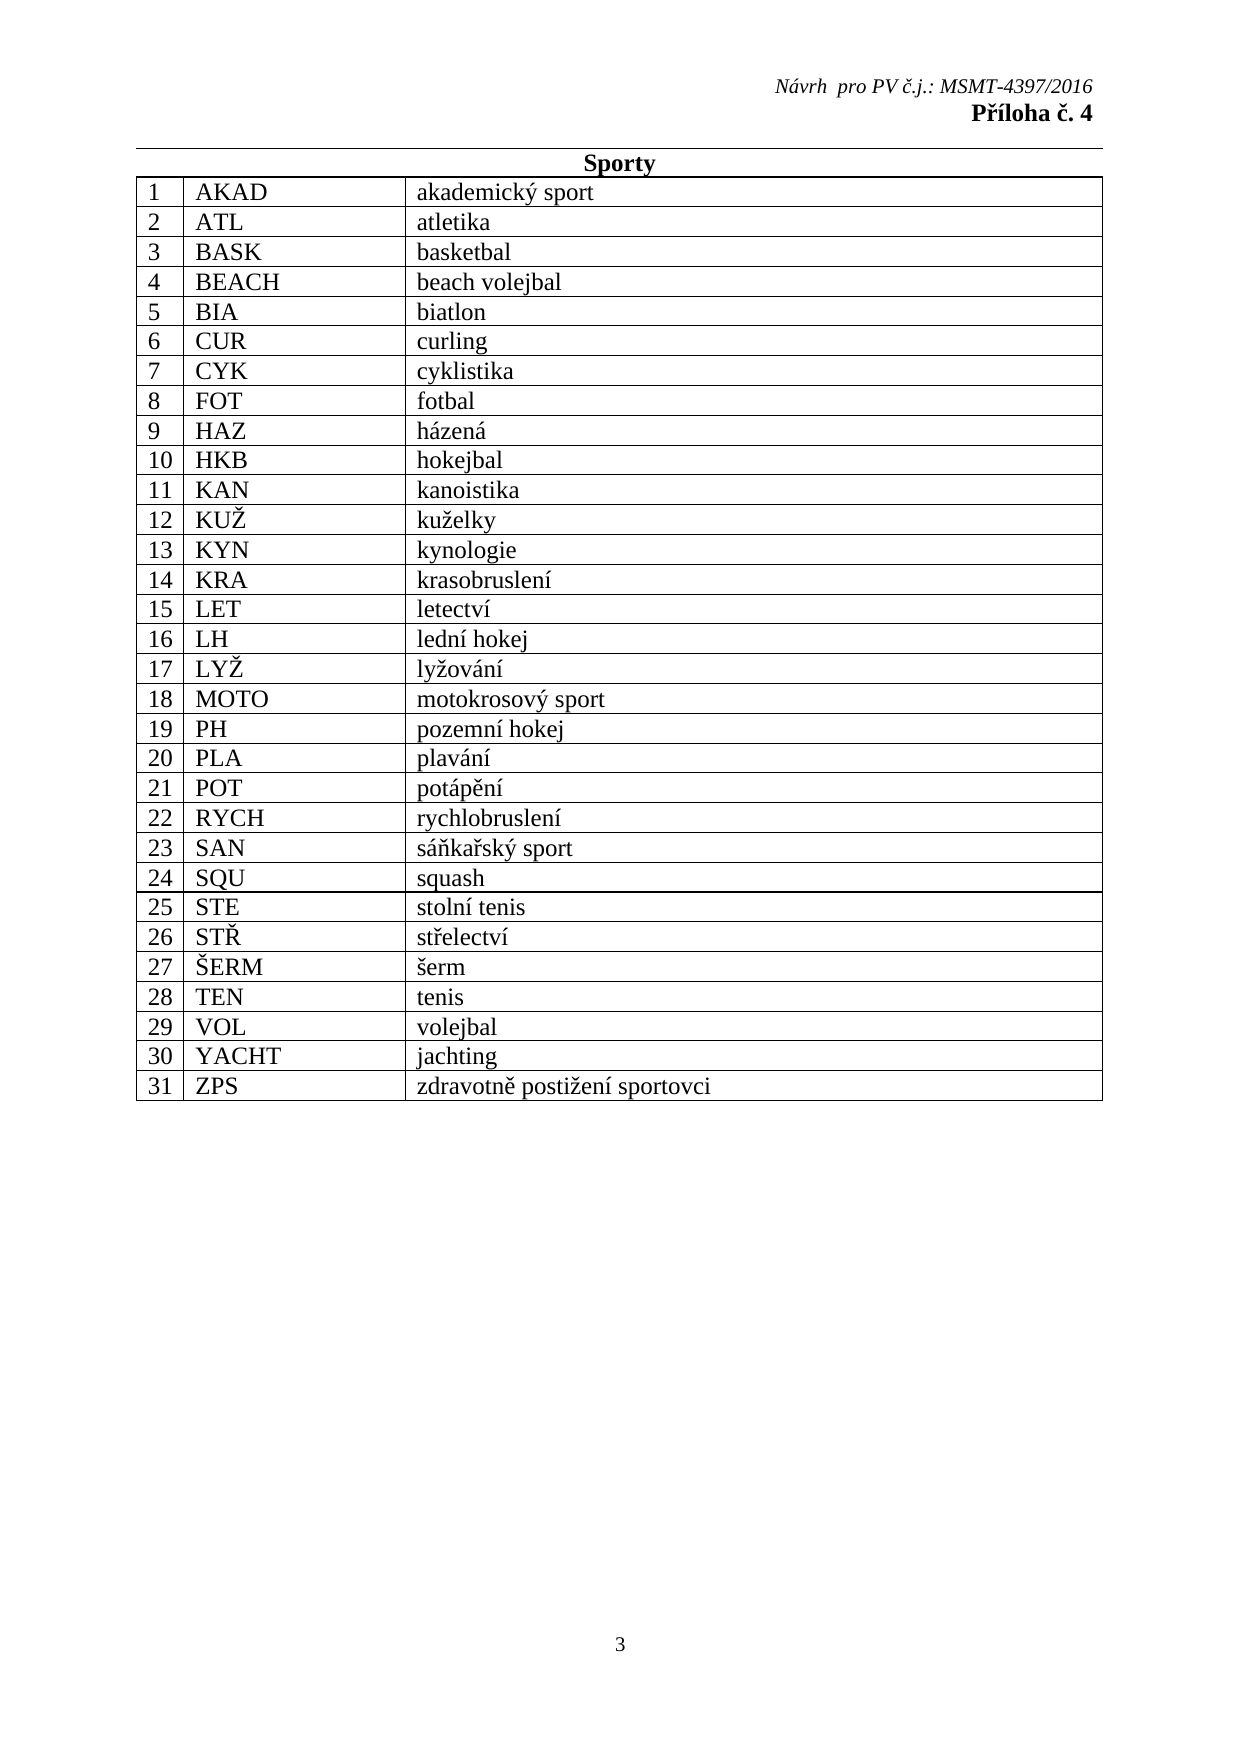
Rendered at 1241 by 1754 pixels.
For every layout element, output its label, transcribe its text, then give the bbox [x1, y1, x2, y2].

table_cell KUŽ [184, 505, 405, 534]
table_cell lyžování [406, 654, 1102, 683]
table_cell PLA [184, 744, 405, 772]
table_cell 12 [137, 505, 183, 534]
table_cell 27 [137, 952, 183, 981]
table_cell 20 [137, 744, 183, 772]
table_cell rychlobruslení [406, 803, 1102, 832]
table_cell kanoistika [406, 475, 1102, 504]
table_cell 4 [137, 267, 183, 296]
table_cell hokejbal [406, 446, 1102, 474]
table_cell 10 [137, 446, 183, 474]
table_cell 9 [137, 416, 183, 444]
table_cell 30 [137, 1041, 183, 1070]
table_cell 8 [137, 386, 183, 415]
table_cell 6 [137, 326, 183, 355]
table_cell stolní tenis [406, 893, 1102, 921]
table_cell AKAD [184, 178, 405, 206]
table_cell lední hokej [406, 624, 1102, 653]
table_cell KAN [184, 475, 405, 504]
table_cell 18 [137, 684, 183, 713]
table_cell 14 [137, 565, 183, 593]
table_cell kynologie [406, 535, 1102, 564]
table_cell STŘ [184, 922, 405, 951]
table_cell 19 [137, 714, 183, 742]
table_cell beach volejbal [406, 267, 1102, 296]
table_cell KYN [184, 535, 405, 564]
table_cell basketbal [406, 237, 1102, 266]
table_cell ŠERM [184, 952, 405, 981]
table_cell plavání [406, 744, 1102, 772]
table_cell squash [406, 863, 1102, 891]
table_cell 16 [137, 624, 183, 653]
table_cell 25 [137, 893, 183, 921]
table_cell 31 [137, 1071, 183, 1100]
table_cell HKB [184, 446, 405, 474]
table_cell akademický sport [406, 178, 1102, 206]
table_cell 26 [137, 922, 183, 951]
table_cell cyklistika [406, 356, 1102, 385]
table_cell BIA [184, 297, 405, 325]
table_cell 1 [137, 178, 183, 206]
table_cell PH [184, 714, 405, 742]
table_cell YACHT [184, 1041, 405, 1070]
table_cell házená [406, 416, 1102, 444]
table_cell krasobruslení [406, 565, 1102, 593]
table_cell fotbal [406, 386, 1102, 415]
table_cell ATL [184, 207, 405, 236]
table_cell VOL [184, 1012, 405, 1040]
table_cell ZPS [184, 1071, 405, 1100]
table_cell STE [184, 893, 405, 921]
table_cell BEACH [184, 267, 405, 296]
table_cell 5 [137, 297, 183, 325]
table_cell jachting [406, 1041, 1102, 1070]
table_cell curling [406, 326, 1102, 355]
table_cell LH [184, 624, 405, 653]
table_cell POT [184, 773, 405, 802]
table_cell 7 [137, 356, 183, 385]
table_cell 15 [137, 595, 183, 623]
table_cell šerm [406, 952, 1102, 981]
table_cell KRA [184, 565, 405, 593]
table_cell kuželky [406, 505, 1102, 534]
table_cell LET [184, 595, 405, 623]
table_cell MOTO [184, 684, 405, 713]
table_cell 13 [137, 535, 183, 564]
table_cell letectví [406, 595, 1102, 623]
table_cell CUR [184, 326, 405, 355]
table_cell HAZ [184, 416, 405, 444]
table_cell RYCH [184, 803, 405, 832]
table_cell 24 [137, 863, 183, 891]
table_cell Sporty [136, 149, 1103, 176]
table_cell zdravotně postižení sportovci [406, 1071, 1102, 1100]
table_cell 23 [137, 833, 183, 862]
table_cell tenis [406, 982, 1102, 1011]
table_cell SAN [184, 833, 405, 862]
table_cell 21 [137, 773, 183, 802]
table_cell CYK [184, 356, 405, 385]
table_cell atletika [406, 207, 1102, 236]
table_cell motokrosový sport [406, 684, 1102, 713]
table_cell LYŽ [184, 654, 405, 683]
table_cell TEN [184, 982, 405, 1011]
table_cell 28 [137, 982, 183, 1011]
table_cell střelectví [406, 922, 1102, 951]
table_cell 11 [137, 475, 183, 504]
table_cell SQU [184, 863, 405, 891]
table_cell sáňkařský sport [406, 833, 1102, 862]
table_cell BASK [184, 237, 405, 266]
table_cell 2 [137, 207, 183, 236]
table_cell 17 [137, 654, 183, 683]
table_cell pozemní hokej [406, 714, 1102, 742]
table_cell 3 [137, 237, 183, 266]
table_cell 29 [137, 1012, 183, 1040]
table_cell volejbal [406, 1012, 1102, 1040]
table_cell potápění [406, 773, 1102, 802]
table_cell 22 [137, 803, 183, 832]
table_cell FOT [184, 386, 405, 415]
table_cell biatlon [406, 297, 1102, 325]
